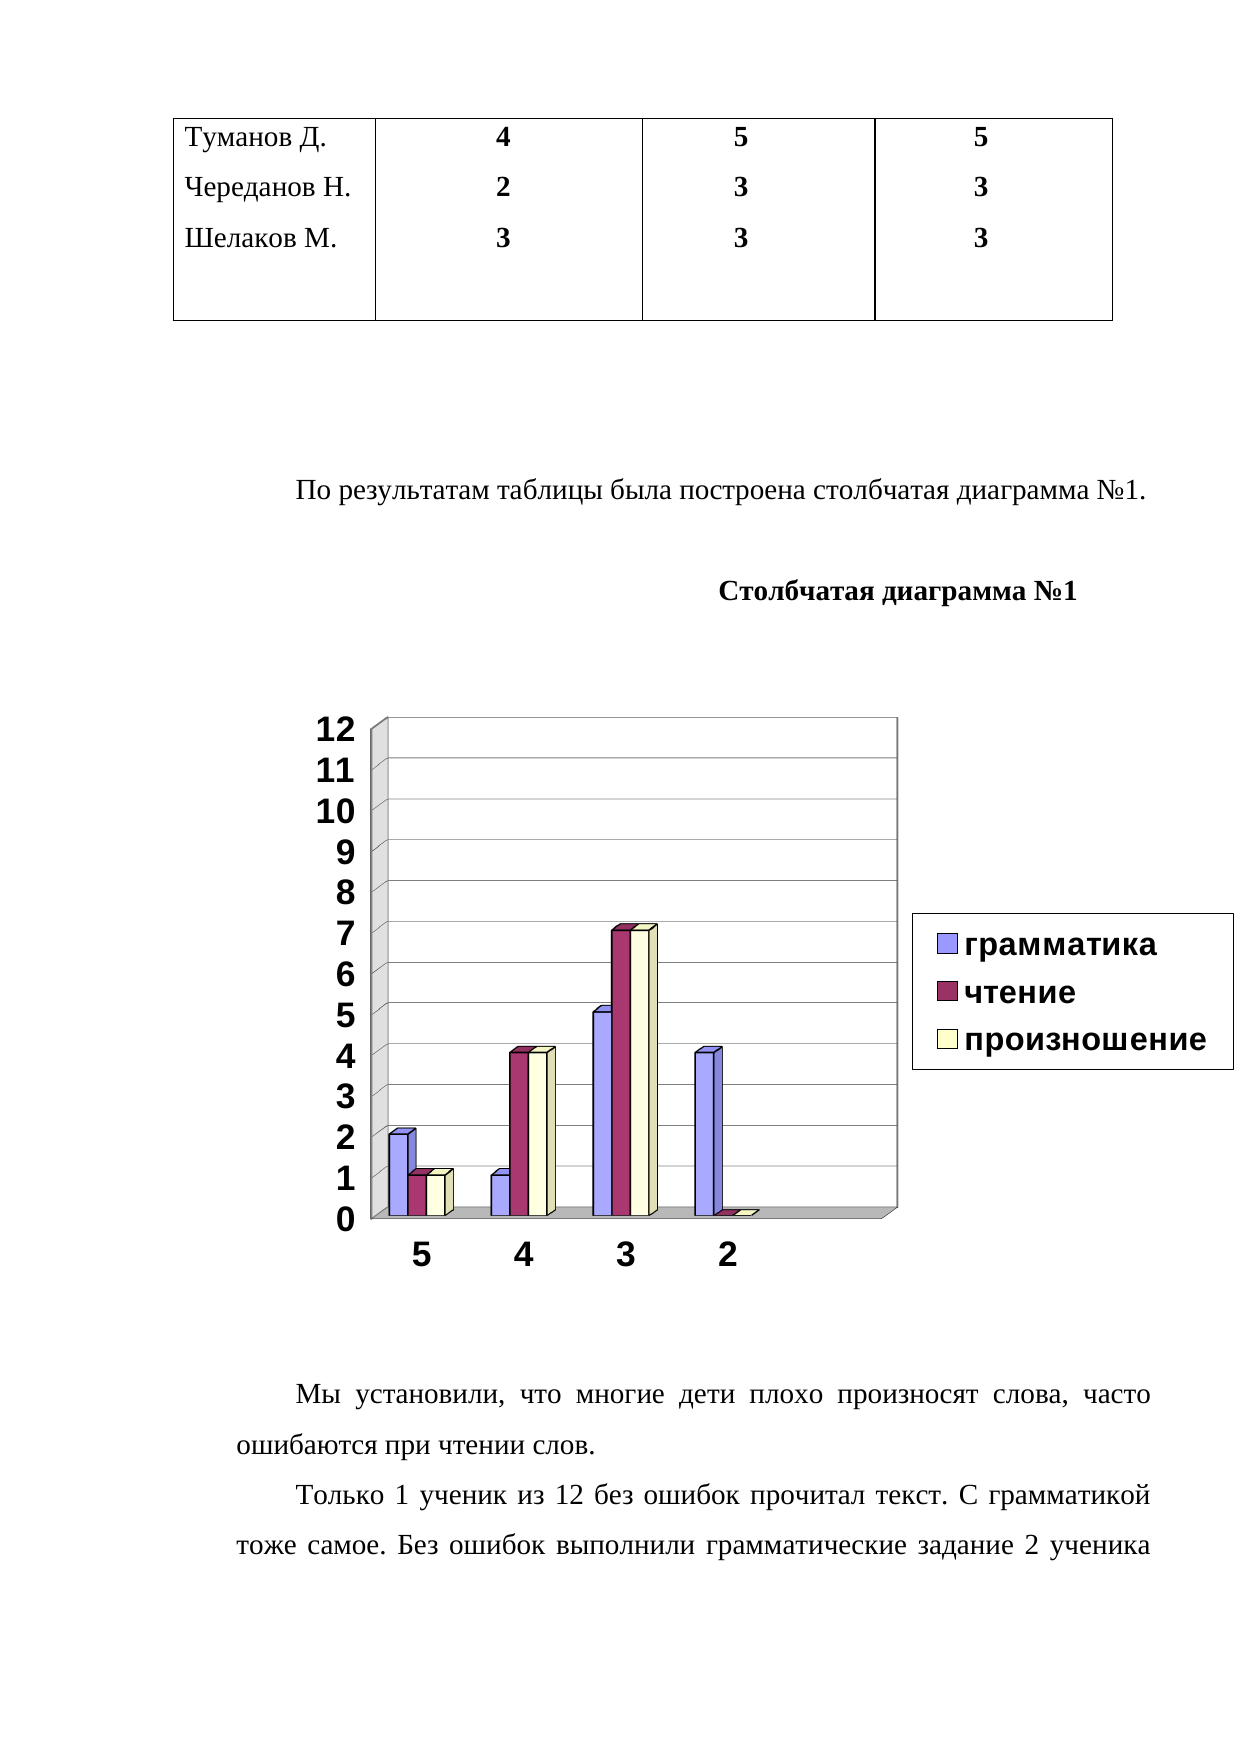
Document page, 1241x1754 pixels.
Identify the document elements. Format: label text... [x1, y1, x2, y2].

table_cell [376, 119, 642, 320]
text Мы установили, что многие дети плохо произносят слова, часто ошибаются при чтении слов. [236, 1376, 1152, 1460]
text По результатам таблицы была построена столбчатая диаграмма №1. [236, 472, 1152, 506]
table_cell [643, 119, 874, 320]
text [236, 1477, 1152, 1561]
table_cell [876, 119, 1112, 320]
text Столбчатая диаграмма №1 [718, 573, 1152, 606]
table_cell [174, 119, 375, 320]
